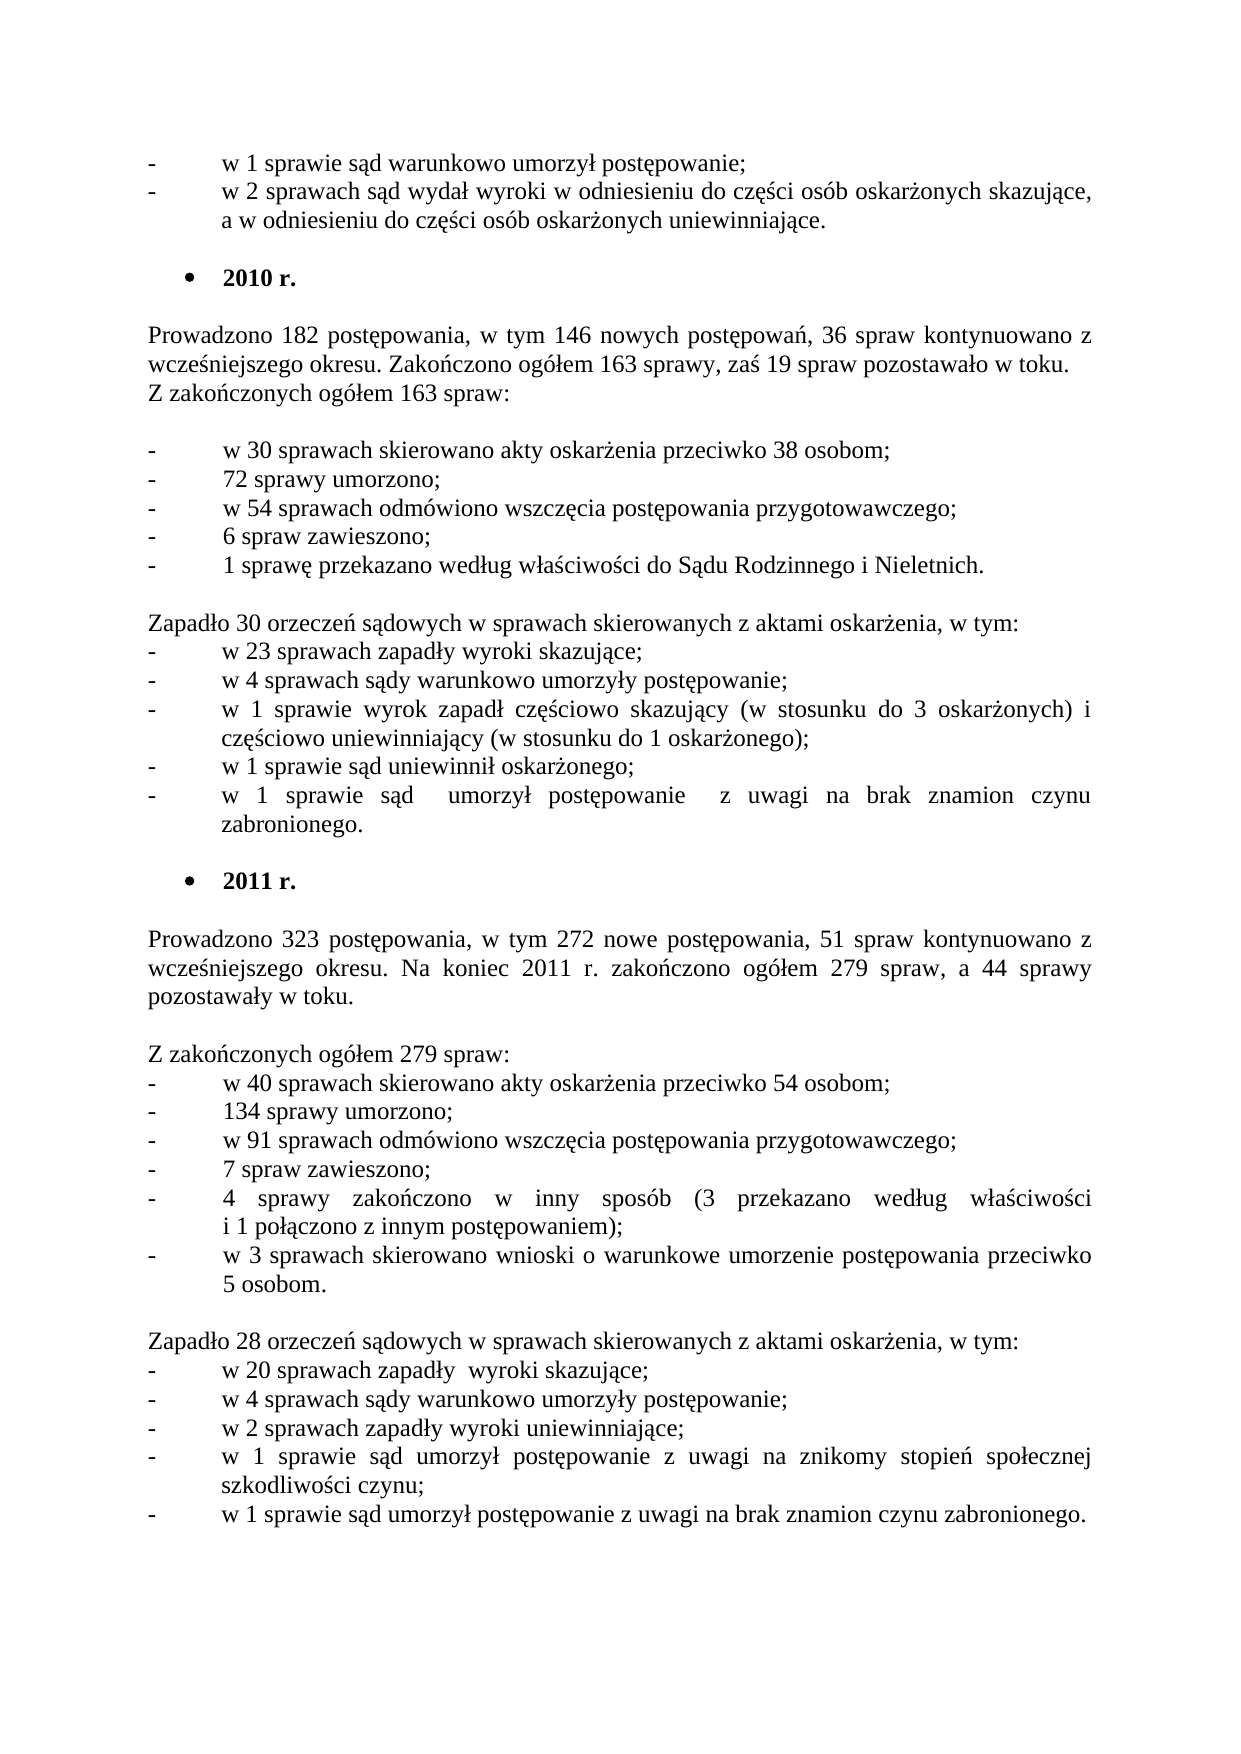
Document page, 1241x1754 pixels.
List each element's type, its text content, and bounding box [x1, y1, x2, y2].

text - w 1 sprawie sąd uniewinnił oskarżonego; [148, 751, 1093, 780]
text Z zakończonych ogółem 163 spraw: [148, 378, 1093, 406]
list w 40 sprawach skierowano akty oskarżenia przeciwko 54 osobom; [148, 1068, 1093, 1096]
list w 3 sprawach skierowano wnioski o warunkowe umorzenie postępowania przeciwko 5 osobom. [148, 1240, 1093, 1298]
text - w 2 sprawach zapadły wyroki uniewinniające; [148, 1413, 1093, 1441]
text - w 2 sprawach sąd wydał wyroki w odniesieniu do części osób oskarżonych skazujące, a w odniesieniu do części osób oskarżonych uniewinniające. [148, 176, 1093, 234]
list 2011 r. [185, 866, 1093, 895]
text - w 23 sprawach zapadły wyroki skazujące; [148, 636, 1093, 665]
text Zapadło 28 orzeczeń sądowych w sprawach skierowanych z aktami oskarżenia, w tym: [148, 1326, 1093, 1355]
text - w 4 sprawach sądy warunkowo umorzyły postępowanie; [148, 1384, 1093, 1413]
text - w 1 sprawie sąd umorzył postępowanie z uwagi na znikomy stopień społecznej szkodliwości czynu; [148, 1441, 1093, 1499]
text - w 4 sprawach sądy warunkowo umorzyły postępowanie; [148, 665, 1093, 694]
text - w 1 sprawie sąd warunkowo umorzył postępowanie; [148, 148, 1093, 176]
text Prowadzono 182 postępowania, w tym 146 nowych postępowań, 36 spraw kontynuowano z wcześniejszego okresu. Zakończono ogółem 163 sprawy, zaś 19 spraw pozostawało w toku. [148, 320, 1093, 378]
list 4 sprawy zakończono w inny sposób (3 przekazano według właściwości i 1 połączono z innym postępowaniem); [148, 1183, 1093, 1240]
text Prowadzono 323 postępowania, w tym 272 nowe postępowania, 51 spraw kontynuowano z wcześniejszego okresu. Na koniec 2011 r. zakończono ogółem 279 spraw, a 44 sprawy pozostawały w toku. [148, 924, 1093, 1010]
list 1 sprawę przekazano według właściwości do Sądu Rodzinnego i Nieletnich. [148, 550, 1093, 579]
list 72 sprawy umorzono; [148, 464, 1093, 493]
list w 91 sprawach odmówiono wszczęcia postępowania przygotowawczego; [148, 1125, 1093, 1154]
list 6 spraw zawieszono; [148, 521, 1093, 550]
list w 54 sprawach odmówiono wszczęcia postępowania przygotowawczego; [148, 493, 1093, 521]
list 7 spraw zawieszono; [148, 1154, 1093, 1183]
text - w 1 sprawie sąd umorzył postępowanie z uwagi na brak znamion czynu zabronionego. [148, 1499, 1093, 1528]
text Z zakończonych ogółem 279 spraw: [148, 1039, 1093, 1068]
text - w 20 sprawach zapadły wyroki skazujące; [148, 1355, 1093, 1384]
text - w 1 sprawie wyrok zapadł częściowo skazujący (w stosunku do 3 oskarżonych) i częściowo uniewinniający (w stosunku do 1 oskarżonego); [148, 694, 1093, 751]
list 134 sprawy umorzono; [148, 1096, 1093, 1125]
text Zapadło 30 orzeczeń sądowych w sprawach skierowanych z aktami oskarżenia, w tym: [148, 608, 1093, 636]
list 2010 r. [185, 263, 1093, 291]
list w 30 sprawach skierowano akty oskarżenia przeciwko 38 osobom; [148, 435, 1093, 464]
text - w 1 sprawie sąd umorzył postępowanie z uwagi na brak znamion czynu zabronionego. [148, 780, 1093, 838]
